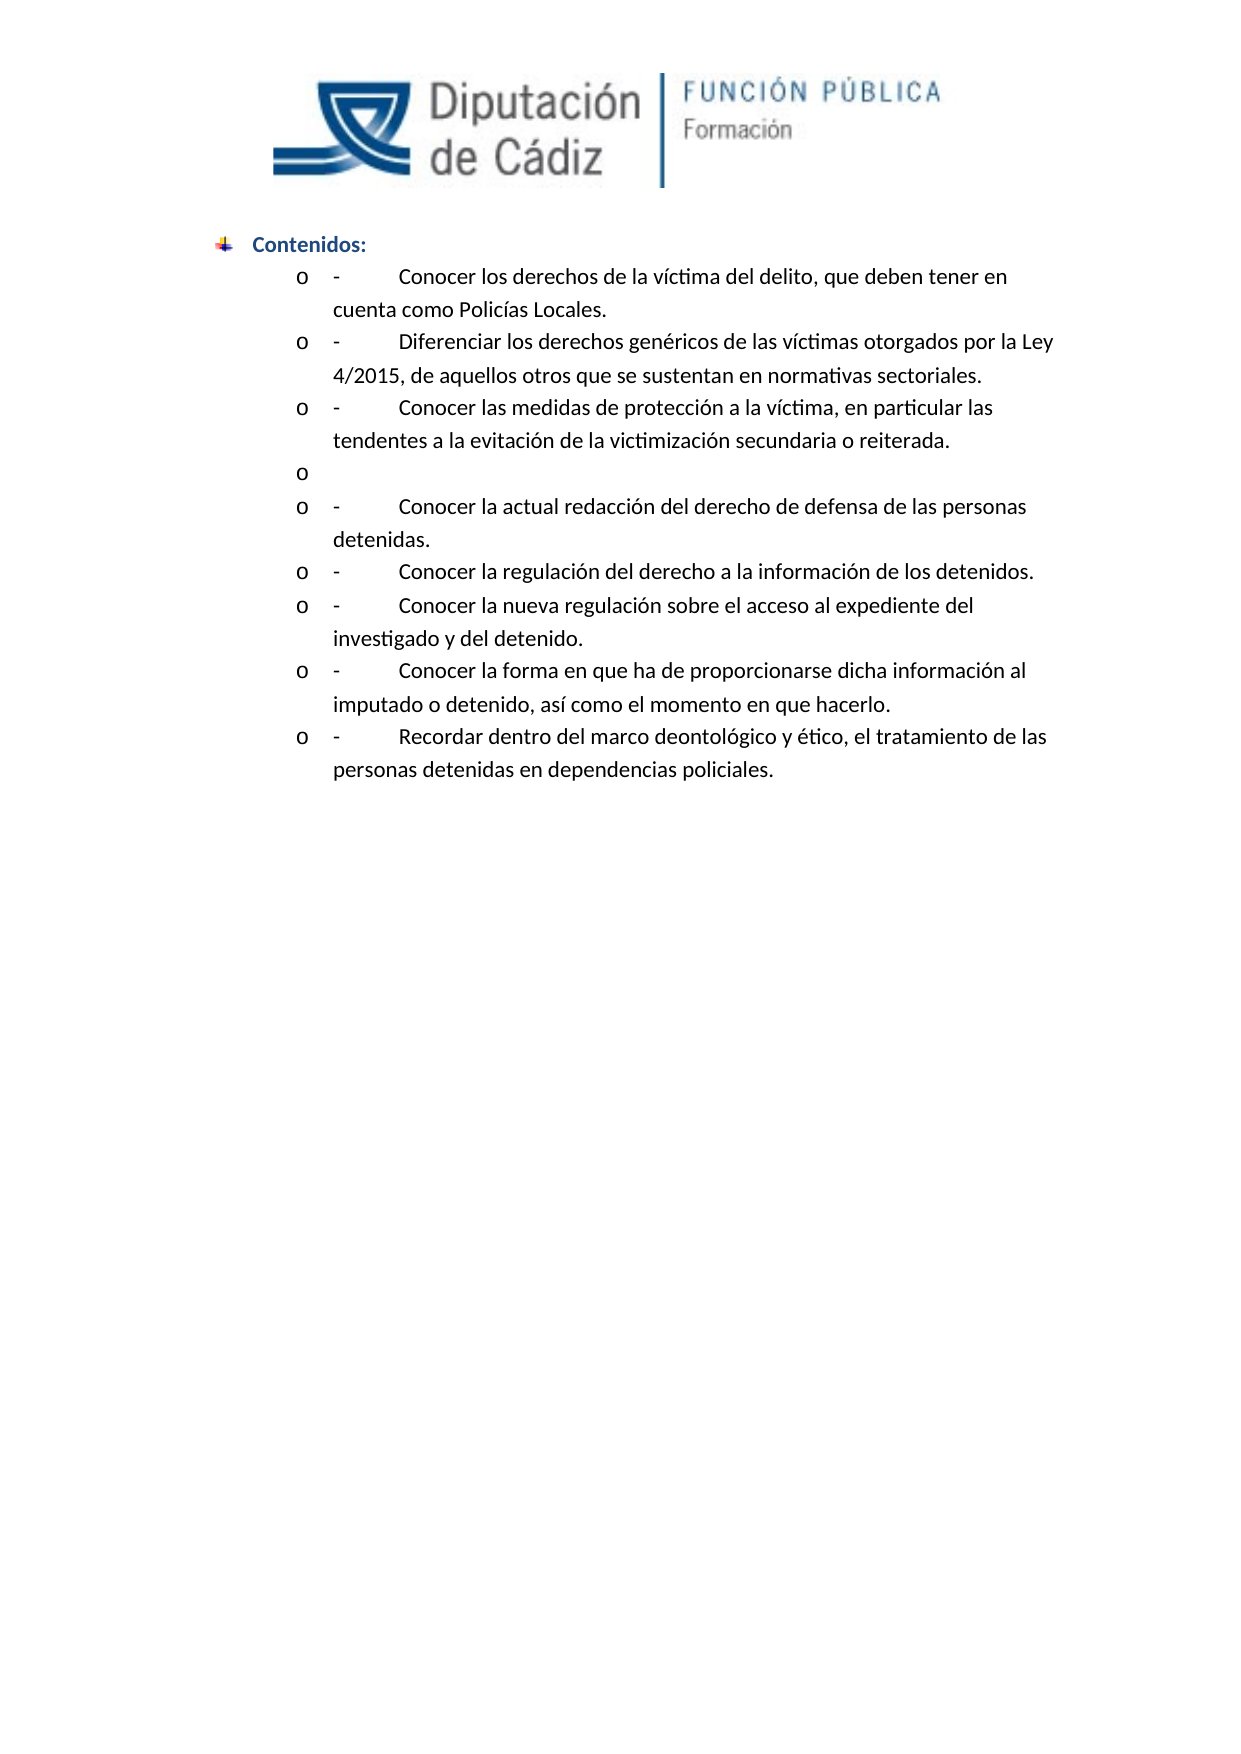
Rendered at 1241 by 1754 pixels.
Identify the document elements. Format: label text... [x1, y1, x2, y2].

picture [273, 73, 967, 188]
list - Conocer la nueva regulación sobre el acceso al expediente del investigado y del detenido. [295, 591, 1063, 652]
list - Conocer la regulación del derecho a la información de los detenidos. [295, 557, 1063, 587]
list - Recordar dentro del marco deontológico y ético, el tratamiento de las personas detenidas en dependencias policiales. [295, 722, 1063, 783]
picture [215, 235, 233, 252]
list - Diferenciar los derechos genéricos de las víctimas otorgados por la Ley 4/2015, de aquellos otros que se sustentan en normativas sectoriales. [295, 327, 1063, 389]
list - Conocer la actual redacción del derecho de defensa de las personas detenidas. [295, 492, 1063, 553]
list - Conocer las medidas de protección a la víctima, en particular las tendentes a la evitación de la victimización secundaria o reiterada. [295, 393, 1063, 454]
list Contenidos: [215, 230, 1063, 258]
list - Conocer los derechos de la víctima del delito, que deben tener en cuenta como Policías Locales. [295, 262, 1063, 323]
list - Conocer la forma en que ha de proporcionarse dicha información al imputado o detenido, así como el momento en que hacerlo. [295, 656, 1063, 718]
